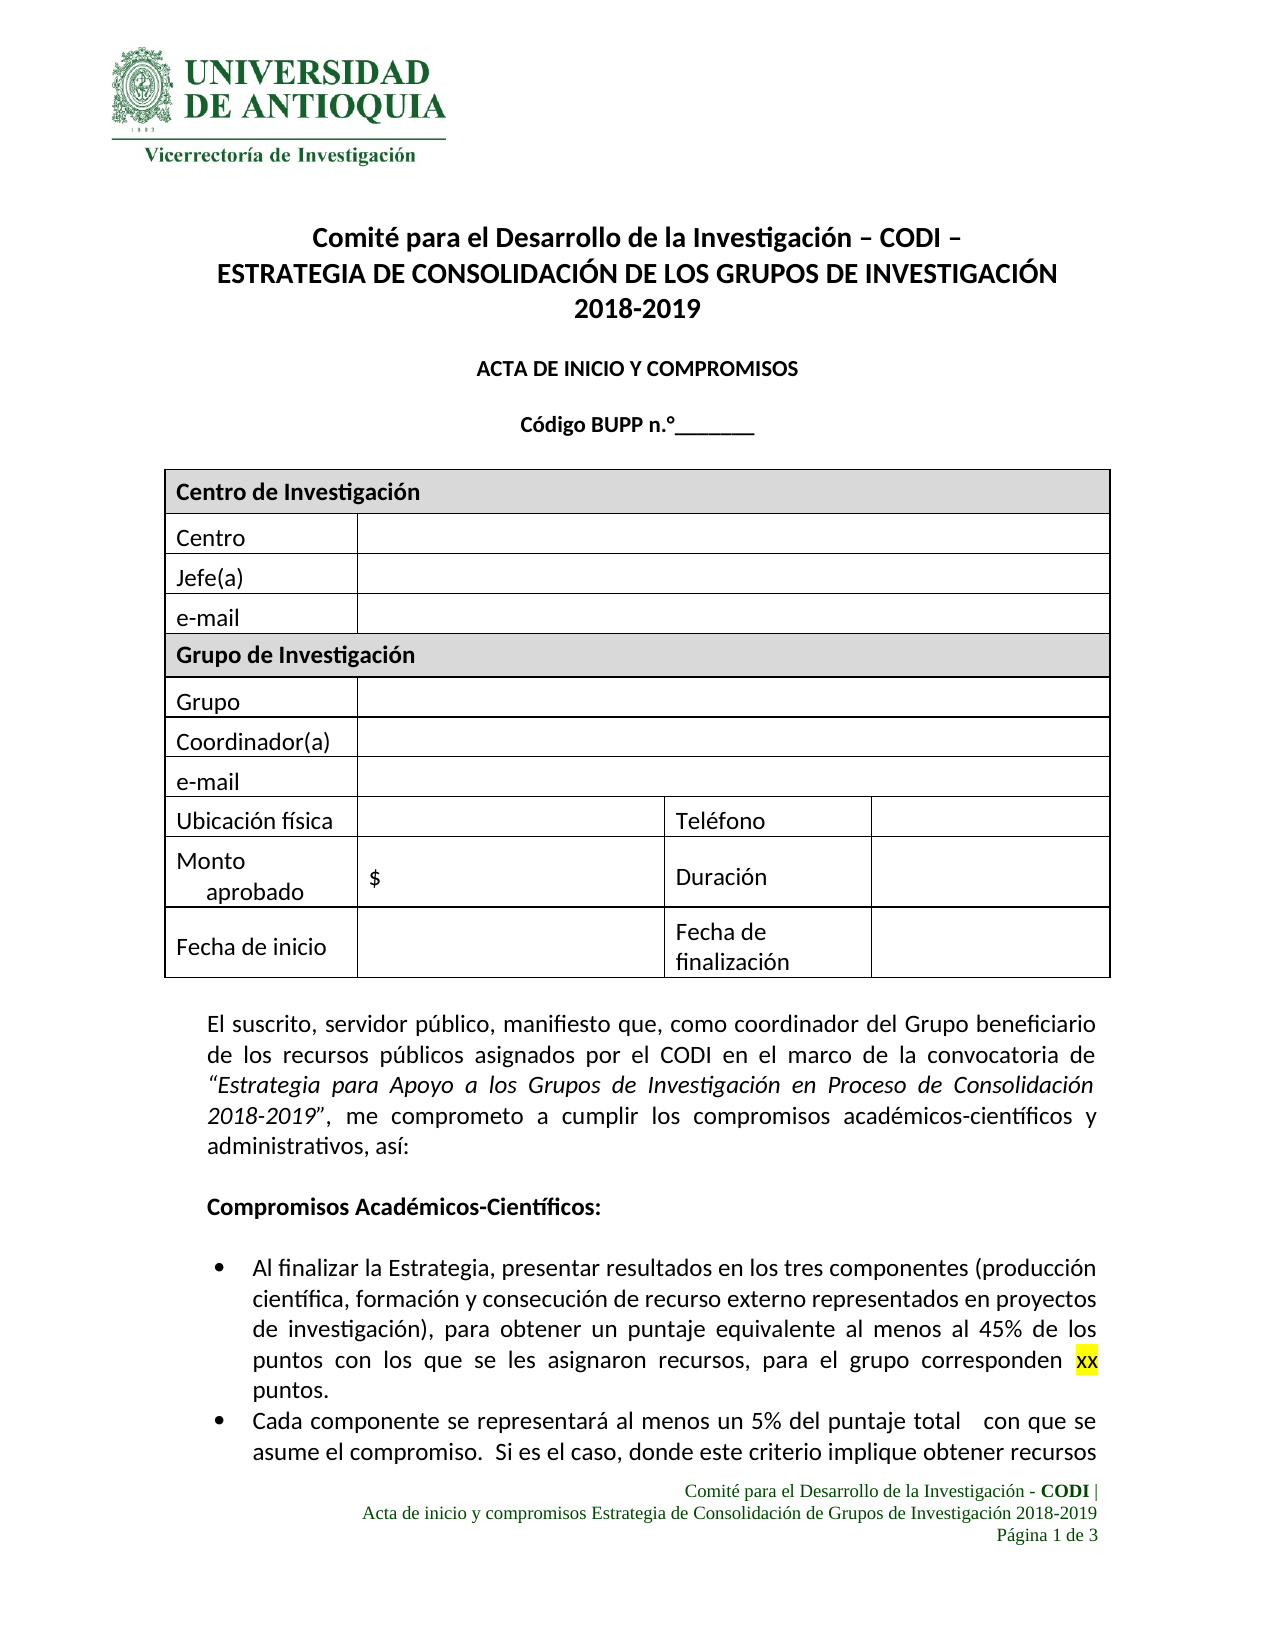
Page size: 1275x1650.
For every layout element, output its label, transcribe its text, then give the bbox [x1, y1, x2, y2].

table_cell Teléfono [665, 797, 871, 836]
table_cell Ubicación física [166, 797, 357, 836]
table_cell [872, 797, 1109, 836]
table_cell $ [358, 837, 664, 906]
table_cell Coordinador(a) [166, 718, 357, 756]
text ESTRATEGIA DE CONSOLIDACIÓN DE LOS GRUPOS DE INVESTIGACIÓN [177, 255, 1098, 290]
table_cell Fecha de inicio [166, 908, 357, 977]
table_cell [358, 678, 1109, 716]
table_cell Centro [166, 514, 357, 553]
list Al finalizar la Estrategia, presentar resultados en los tres componentes (producción científica, formación y consecución de recurso externo representados en proyectos de investigación), para obtener un puntaje equivalente al menos al 45% de los puntos con los que se les asignaron recursos, para el grupo corresponden xx puntos. [215, 1253, 1098, 1405]
table_cell [358, 514, 1109, 553]
table_cell Grupo de Investigación [166, 634, 1109, 676]
table_cell e-mail [166, 757, 357, 796]
table_cell Grupo [166, 678, 357, 716]
table_cell Fecha de finalización [665, 908, 871, 977]
table_cell Monto aprobado [166, 837, 357, 906]
table_cell [358, 908, 664, 977]
text El suscrito, servidor público, manifiesto que, como coordinador del Grupo beneficiario de los recursos públicos asignados por el CODI en el marco de la convocatoria de “Estrategia para Apoyo a los Grupos de Investigación en Proceso de Consolidación 2018-2019”, me comprometo a cumplir los compromisos académicos-científicos y administrativos, así: [207, 1008, 1098, 1161]
text Código BUPP n.°_______ [177, 410, 1098, 438]
table_header Centro de Investigación [166, 470, 1109, 513]
text Compromisos Académicos-Científicos: [207, 1192, 1098, 1222]
picture [111, 47, 446, 168]
text 2018-2019 [177, 290, 1098, 326]
text Comité para el Desarrollo de la Investigación – CODI – [177, 219, 1098, 255]
table_cell [358, 718, 1109, 756]
table_cell e-mail [166, 594, 357, 632]
text ACTA DE INICIO Y COMPROMISOS [177, 354, 1098, 382]
table_cell [872, 908, 1109, 977]
table_cell [358, 757, 1109, 796]
table_cell [358, 554, 1109, 592]
table_cell [358, 797, 664, 836]
table_cell [872, 837, 1109, 906]
table_cell Jefe(a) [166, 554, 357, 592]
table_cell Duración [665, 837, 871, 906]
table_cell [358, 594, 1109, 632]
